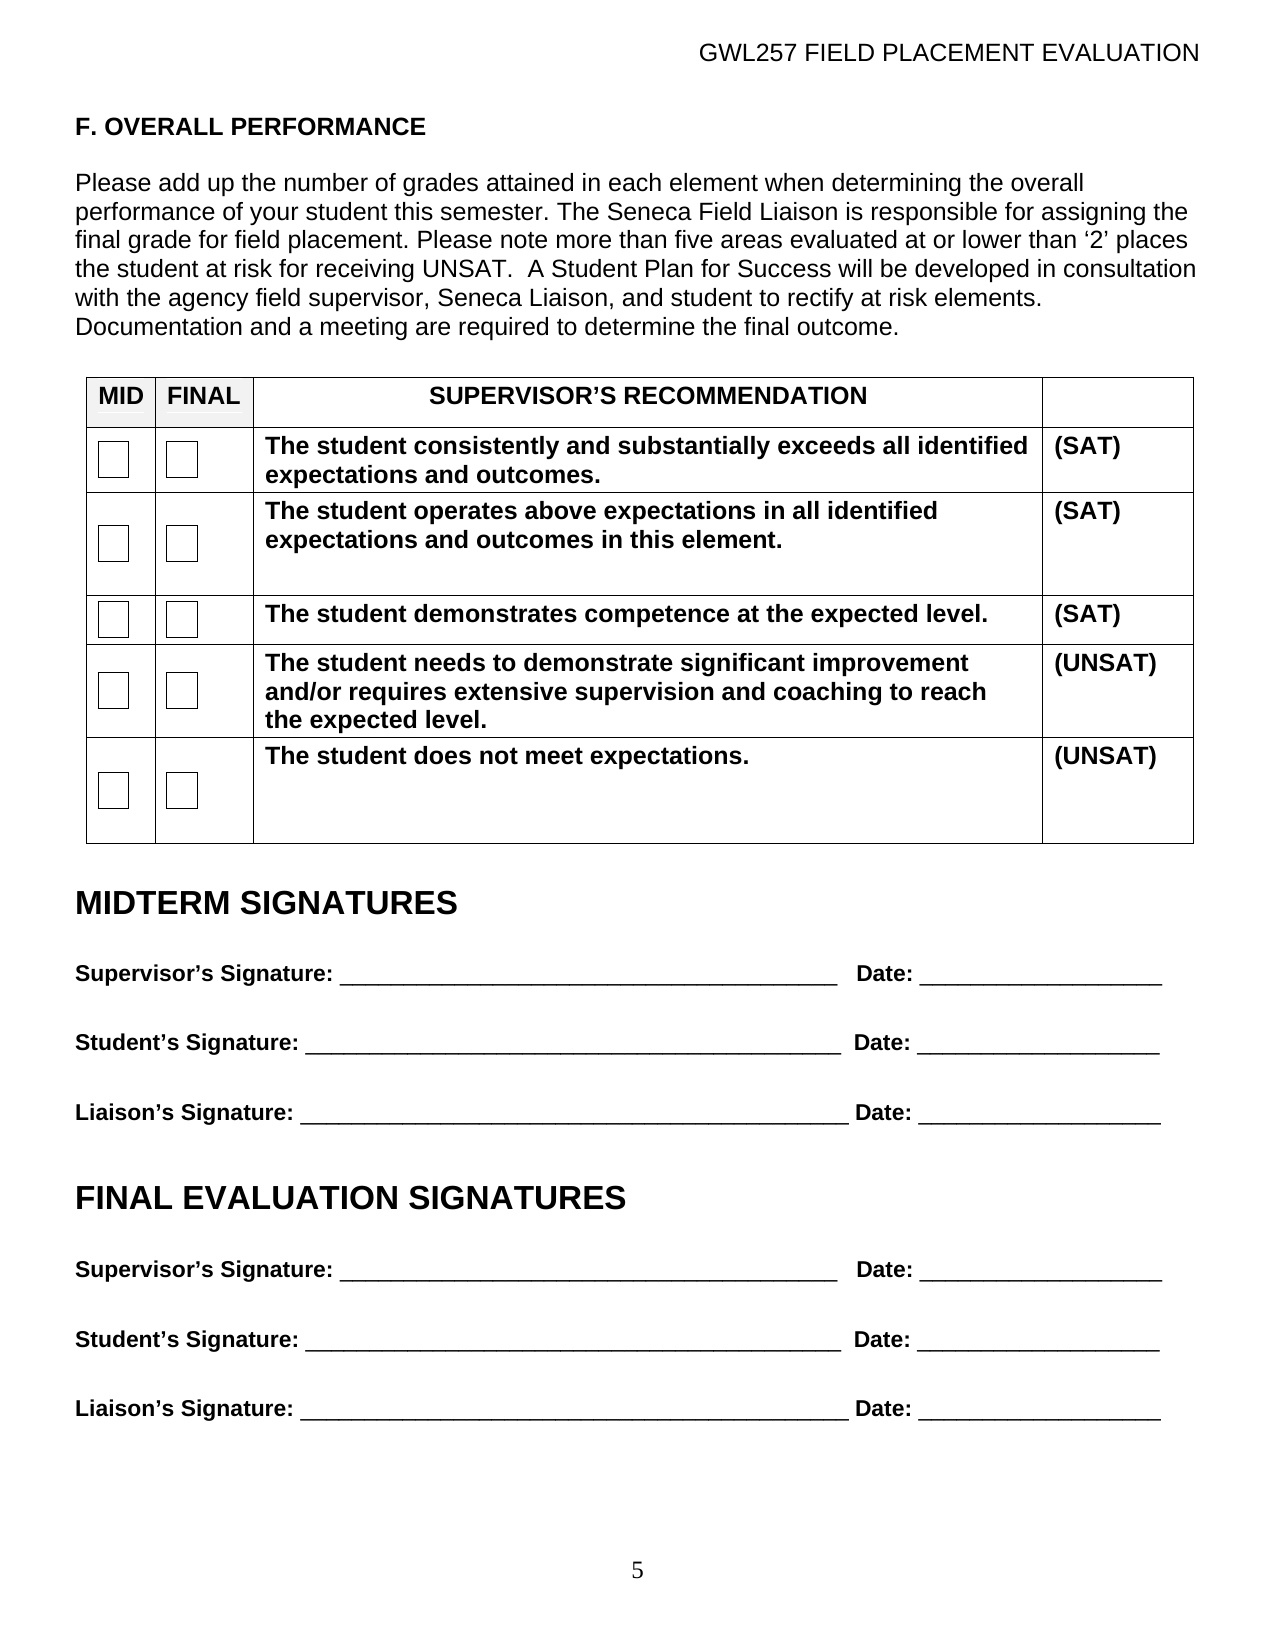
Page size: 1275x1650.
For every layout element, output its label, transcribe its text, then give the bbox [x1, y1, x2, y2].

table_cell [156, 645, 253, 737]
text FINAL EVALUATION SIGNATURES [75, 1178, 1200, 1216]
text MIDTERM SIGNATURES [75, 844, 1200, 921]
table_cell (SAT) [1043, 596, 1193, 644]
table_cell [156, 738, 253, 843]
text Student’s Signature: __________________________________________ Date: ___________________ [75, 1326, 1200, 1352]
text Liaison’s Signature: ___________________________________________ Date: ___________________ [75, 1395, 1200, 1422]
text Supervisor’s Signature: _______________________________________ Date: ___________________ [75, 1256, 1200, 1283]
table_cell [87, 493, 155, 594]
text F. OVERALL PERFORMANCE [67, 110, 1208, 143]
table_cell [87, 428, 155, 492]
table_cell [156, 493, 253, 594]
text Please add up the number of grades attained in each element when determining the overall performance of your student this semester. The Seneca Field Liaison is responsible for assigning the final grade for field placement. Please note more than five areas evaluated at or lower than ‘2’ places the student at risk for receiving UNSAT. A Student Plan for Success will be developed in consultation with the agency field supervisor, Seneca Liaison, and student to rectify at risk elements. Documentation and a meeting are required to determine the final outcome. [67, 166, 1208, 343]
table_cell The student operates above expectations in all identified expectations and outcomes in this element. [254, 493, 1042, 594]
table_header [1043, 378, 1193, 427]
table_cell [87, 596, 155, 644]
table_cell (SAT) [1043, 428, 1193, 492]
table_header MID [87, 378, 155, 427]
text Supervisor’s Signature: _______________________________________ Date: ___________________ [75, 960, 1200, 986]
table_cell [156, 428, 253, 492]
table_cell (UNSAT) [1043, 738, 1193, 843]
table_cell (SAT) [1043, 493, 1193, 594]
table_cell The student needs to demonstrate significant improvement and/or requires extensive supervision and coaching to reach the expected level. [254, 645, 1042, 737]
table_cell The student consistently and substantially exceeds all identified expectations and outcomes. [254, 428, 1042, 492]
table_cell (UNSAT) [1043, 645, 1193, 737]
text Student’s Signature: __________________________________________ Date: ___________________ [75, 1029, 1200, 1056]
table_header SUPERVISOR’S RECOMMENDATION [254, 378, 1042, 427]
table_cell [87, 738, 155, 843]
table_cell [156, 596, 253, 644]
table_cell [87, 645, 155, 737]
table_cell The student demonstrates competence at the expected level. [254, 596, 1042, 644]
table_cell The student does not meet expectations. [254, 738, 1042, 843]
table_header FINAL [156, 378, 253, 427]
text Liaison’s Signature: ___________________________________________ Date: ___________________ [75, 1099, 1200, 1125]
